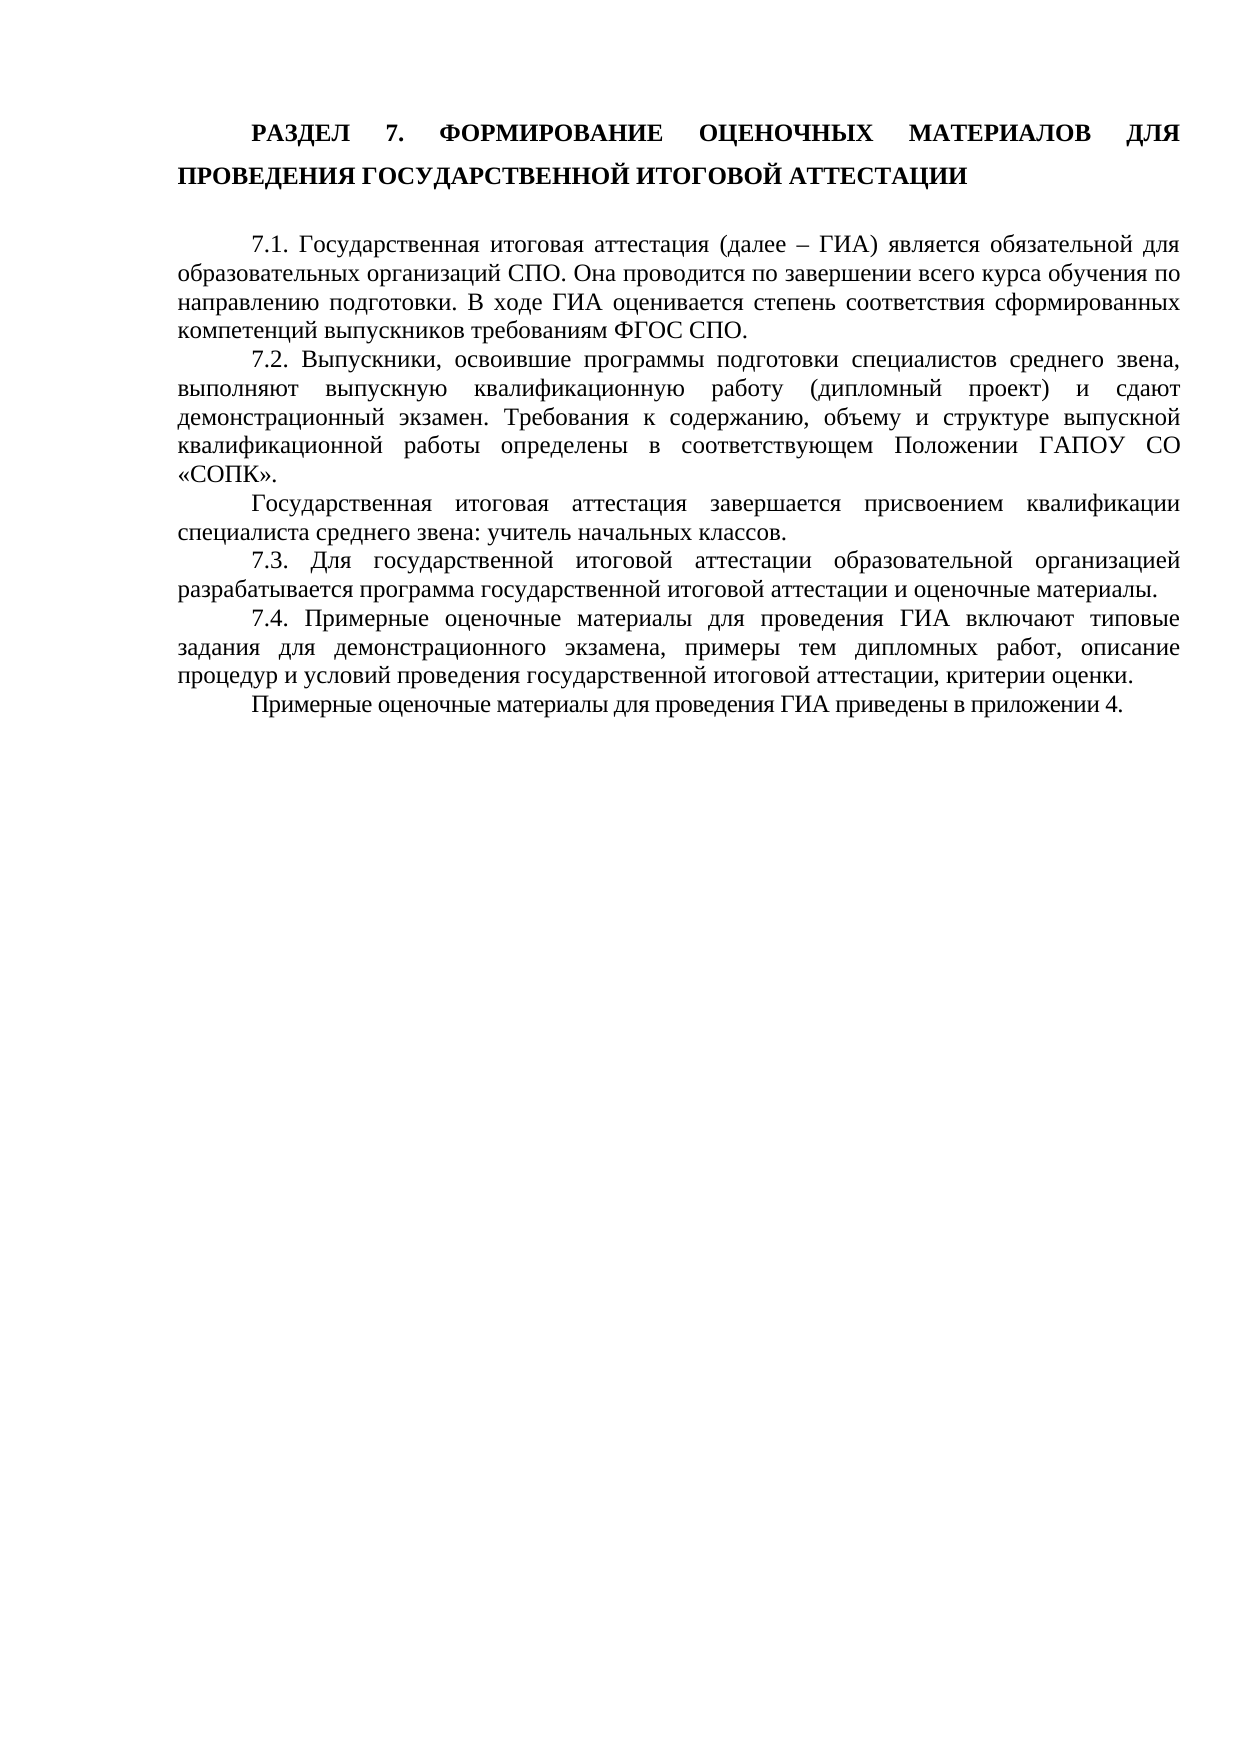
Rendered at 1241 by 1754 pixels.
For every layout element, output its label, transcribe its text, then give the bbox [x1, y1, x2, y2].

subtitle Раздел 7. Формирование оценочных материалов для проведения государственной итоговой аттестации [177, 118, 1181, 190]
text Государственная итоговая аттестация завершается присвоением квалификации специалиста среднего звена: учитель начальных классов. [177, 488, 1181, 546]
text 7.4. Примерные оценочные материалы для проведения ГИА включают типовые задания для демонстрационного экзамена, примеры тем дипломных работ, описание процедур и условий проведения государственной итоговой аттестации, критерии оценки. [177, 603, 1181, 689]
text 7.3. Для государственной итоговой аттестации образовательной организацией разрабатывается программа государственной итоговой аттестации и оценочные материалы. [177, 546, 1181, 603]
text Примерные оценочные материалы для проведения ГИА приведены в приложении 4. [177, 689, 1181, 718]
text 7.2. Выпускники, освоившие программы подготовки специалистов среднего звена, выполняют выпускную квалификационную работу (дипломный проект) и сдают демонстрационный экзамен. Требования к содержанию, объему и структуре выпускной квалификационной работы определены в соответствующем Положении ГАПОУ СО «СОПК». [177, 344, 1181, 488]
text 7.1. Государственная итоговая аттестация (далее – ГИА) является обязательной для образовательных организаций СПО. Она проводится по завершении всего курса обучения по направлению подготовки. В ходе ГИА оценивается степень соответствия сформированных компетенций выпускников требованиям ФГОС СПО. [177, 229, 1181, 344]
